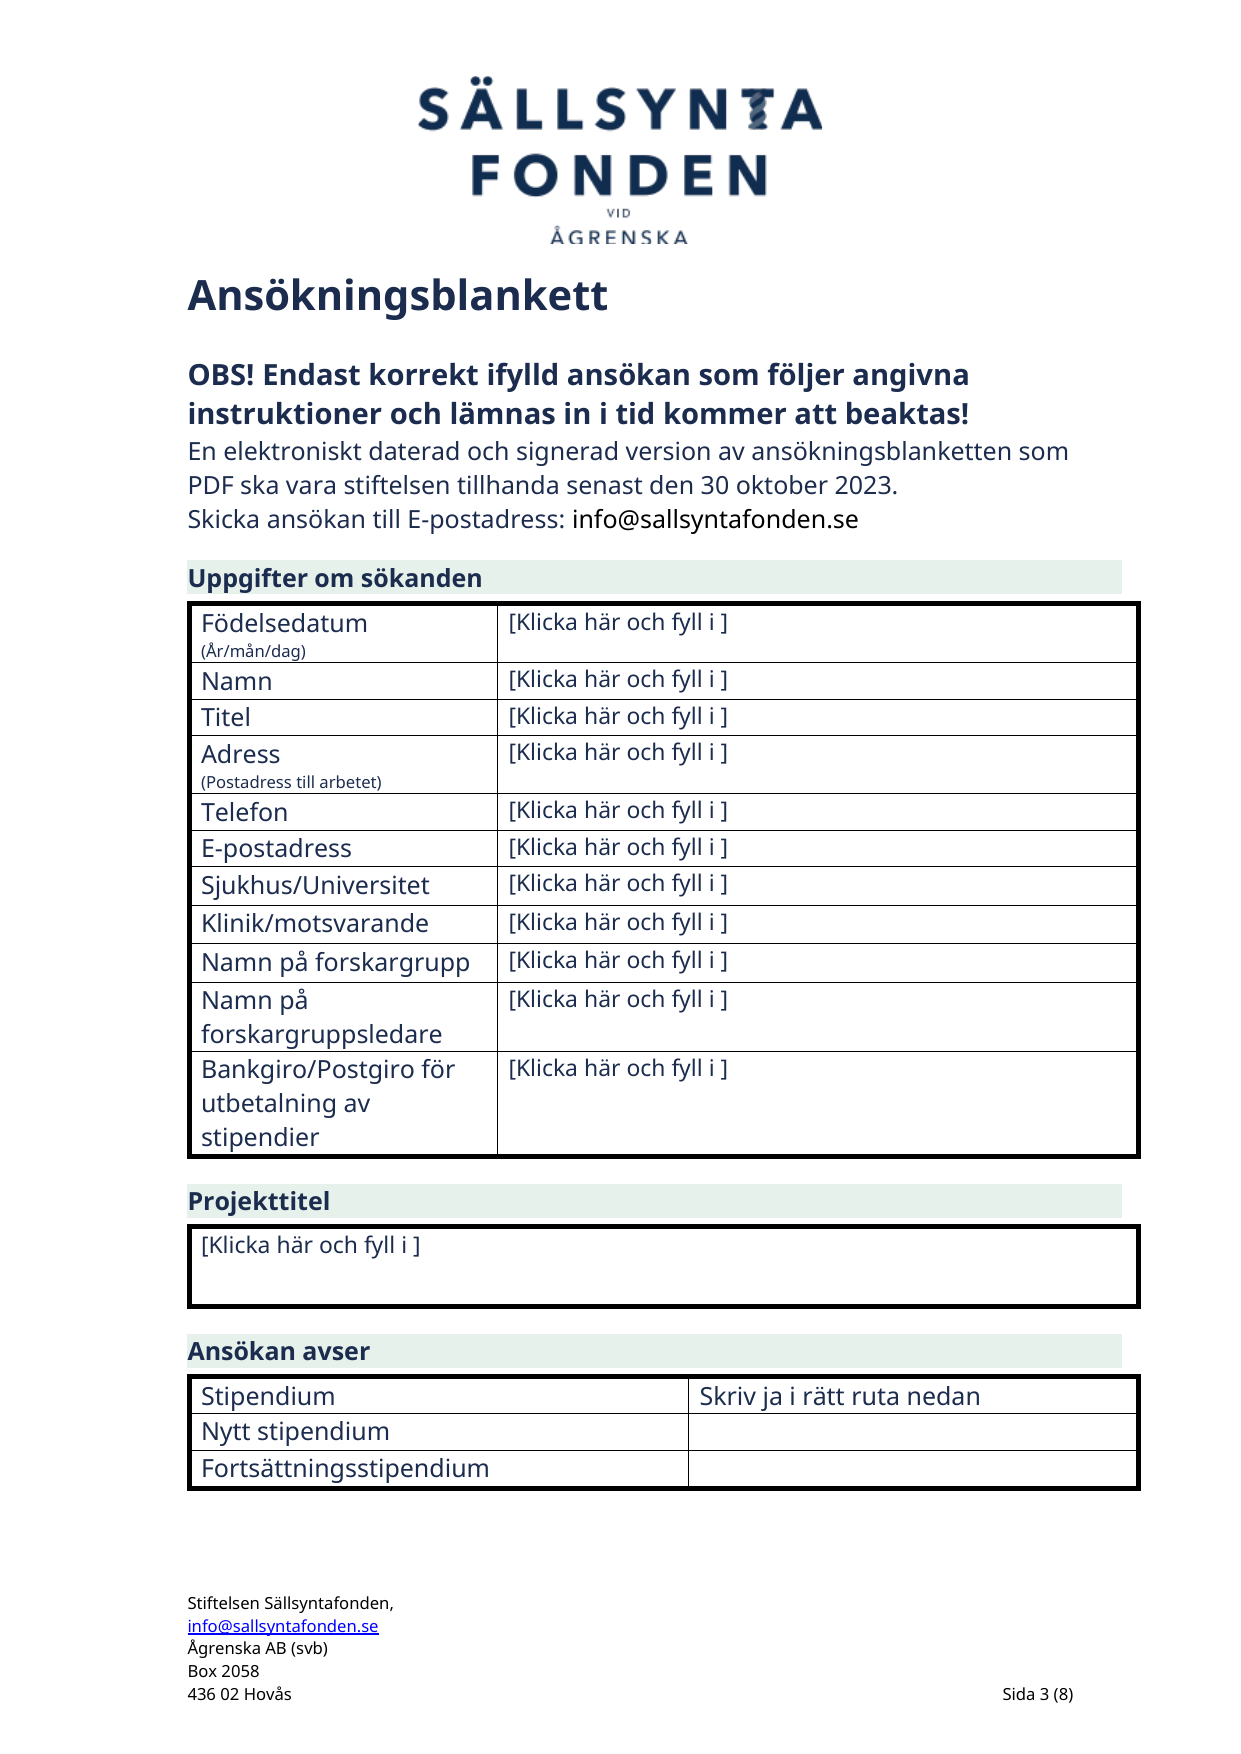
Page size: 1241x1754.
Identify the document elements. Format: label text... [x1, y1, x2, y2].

table_cell Klinik/motsvarande [192, 906, 497, 943]
table_cell Sjukhus/Universitet [192, 867, 497, 905]
table_cell Namn på forskargruppsledare [192, 983, 497, 1051]
table_cell [498, 700, 1136, 735]
table_cell Telefon [192, 794, 497, 830]
table_cell Namn på forskargrupp [192, 944, 497, 982]
table_header Skriv ja i rätt ruta nedan [689, 1379, 1136, 1413]
text En elektroniskt daterad och signerad version av ansökningsblanketten som PDF ska vara stiftelsen tillhanda senast den 30 oktober 2023. [187, 433, 1122, 501]
table_cell [498, 944, 1136, 982]
table_cell [498, 663, 1136, 699]
subtitle Ansökan avser [187, 1334, 1122, 1368]
table_cell Fortsättningsstipendium [192, 1451, 688, 1486]
table_cell [498, 831, 1136, 866]
subtitle Uppgifter om sökanden [187, 560, 1122, 594]
table_cell [498, 906, 1136, 943]
table_cell [498, 1052, 1136, 1154]
text Skicka ansökan till E-postadress: info@sallsyntafonden.se [187, 501, 1122, 535]
table_header [498, 606, 1136, 662]
table_header [192, 1229, 1136, 1304]
table_cell [689, 1414, 1136, 1449]
table_cell Namn [192, 663, 497, 699]
table_header Stipendium [192, 1379, 688, 1413]
table_cell [498, 794, 1136, 830]
subtitle Projekttitel [187, 1184, 1122, 1218]
table_cell Adress (Postadress till arbetet) [192, 736, 497, 793]
table_header Födelsedatum (År/mån/dag) [192, 606, 497, 662]
table_cell Nytt stipendium [192, 1414, 688, 1449]
table_cell Bankgiro/Postgiro för utbetalning av stipendier [192, 1052, 497, 1154]
table_cell [498, 736, 1136, 793]
text OBS! Endast korrekt ifylld ansökan som följer angivna instruktioner och lämnas in i tid kommer att beaktas! [187, 354, 1122, 433]
table_cell [498, 983, 1136, 1051]
table_cell [498, 867, 1136, 905]
table_cell E-postadress [192, 831, 497, 866]
table_cell Titel [192, 700, 497, 735]
table_cell [689, 1451, 1136, 1486]
text Ansökningsblankett [187, 266, 1122, 323]
